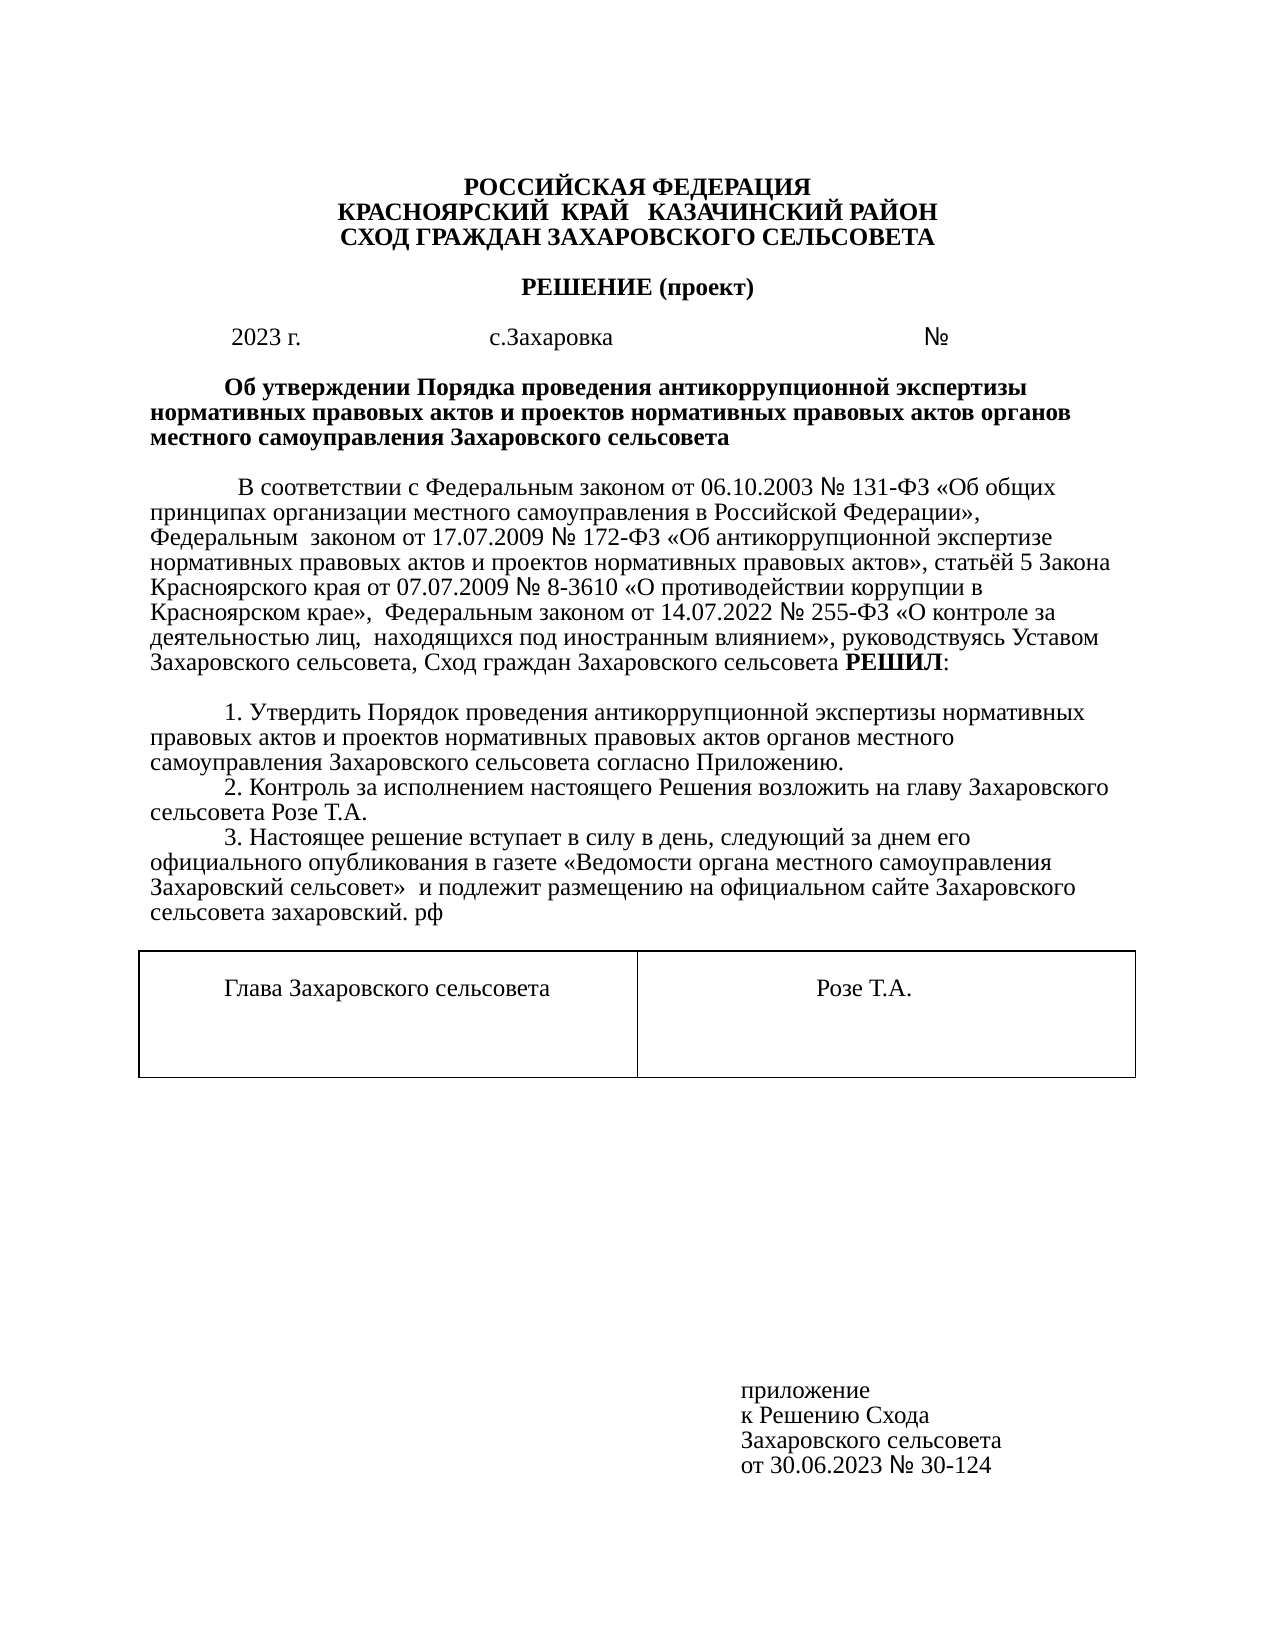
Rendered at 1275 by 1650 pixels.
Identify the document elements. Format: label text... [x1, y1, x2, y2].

text РОССИЙСКАЯ ФЕДЕРАЦИЯ [150, 175, 1125, 200]
text приложение [150, 1378, 1125, 1403]
text 1. Утвердить Порядок проведения антикоррупционной экспертизы нормативных правовых актов и проектов нормативных правовых актов органов местного самоуправления Захаровского сельсовета согласно Приложению. [150, 700, 1125, 775]
text РЕШЕНИЕ (проект) [150, 275, 1125, 300]
text от 30.06.2023 № 30-124 [150, 1453, 1125, 1478]
text СХОД ГРАЖДАН ЗАХАРОВСКОГО СЕЛЬСОВЕТА [150, 225, 1125, 250]
text к Решению Схода [150, 1403, 1125, 1428]
text 3. Настоящее решение вступает в силу в день, следующий за днем его официального опубликования в газете «Ведомости органа местного самоуправления Захаровский сельсовет» и подлежит размещению на официальном сайте Захаровского сельсовета захаровский. рф [150, 825, 1125, 925]
text В соответствии с Федеральным законом от 06.10.2003 № 131-ФЗ «Об общих принципах организации местного самоуправления в Российской Федерации», Федеральным законом от 17.07.2009 № 172-ФЗ «Об антикоррупционной экспертизе нормативных правовых актов и проектов нормативных правовых актов», статьёй 5 Закона Красноярского края от 07.07.2009 № 8-3610 «О противодействии коррупции в Красноярском крае», Федеральным законом от 14.07.2022 № 255-ФЗ «О контроле за деятельностью лиц, находящихся под иностранным влиянием», руководствуясь Уставом Захаровского сельсовета, Сход граждан Захаровского сельсовета РЕШИЛ: [150, 475, 1125, 675]
table_header Глава Захаровского сельсовета [140, 952, 637, 1077]
text КРАСНОЯРСКИЙ КРАЙ КАЗАЧИНСКИЙ РАЙОН [150, 200, 1125, 225]
text Об утверждении Порядка проведения антикоррупционной экспертизы нормативных правовых актов и проектов нормативных правовых актов органов местного самоуправления Захаровского сельсовета [150, 375, 1125, 450]
text 2. Контроль за исполнением настоящего Решения возложить на главу Захаровского сельсовета Розе Т.А. [150, 775, 1125, 825]
text 2023 г. с.Захаровка № [150, 325, 1125, 350]
text Захаровского сельсовета [150, 1428, 1125, 1453]
table_header Розе Т.А. [638, 952, 1135, 1077]
